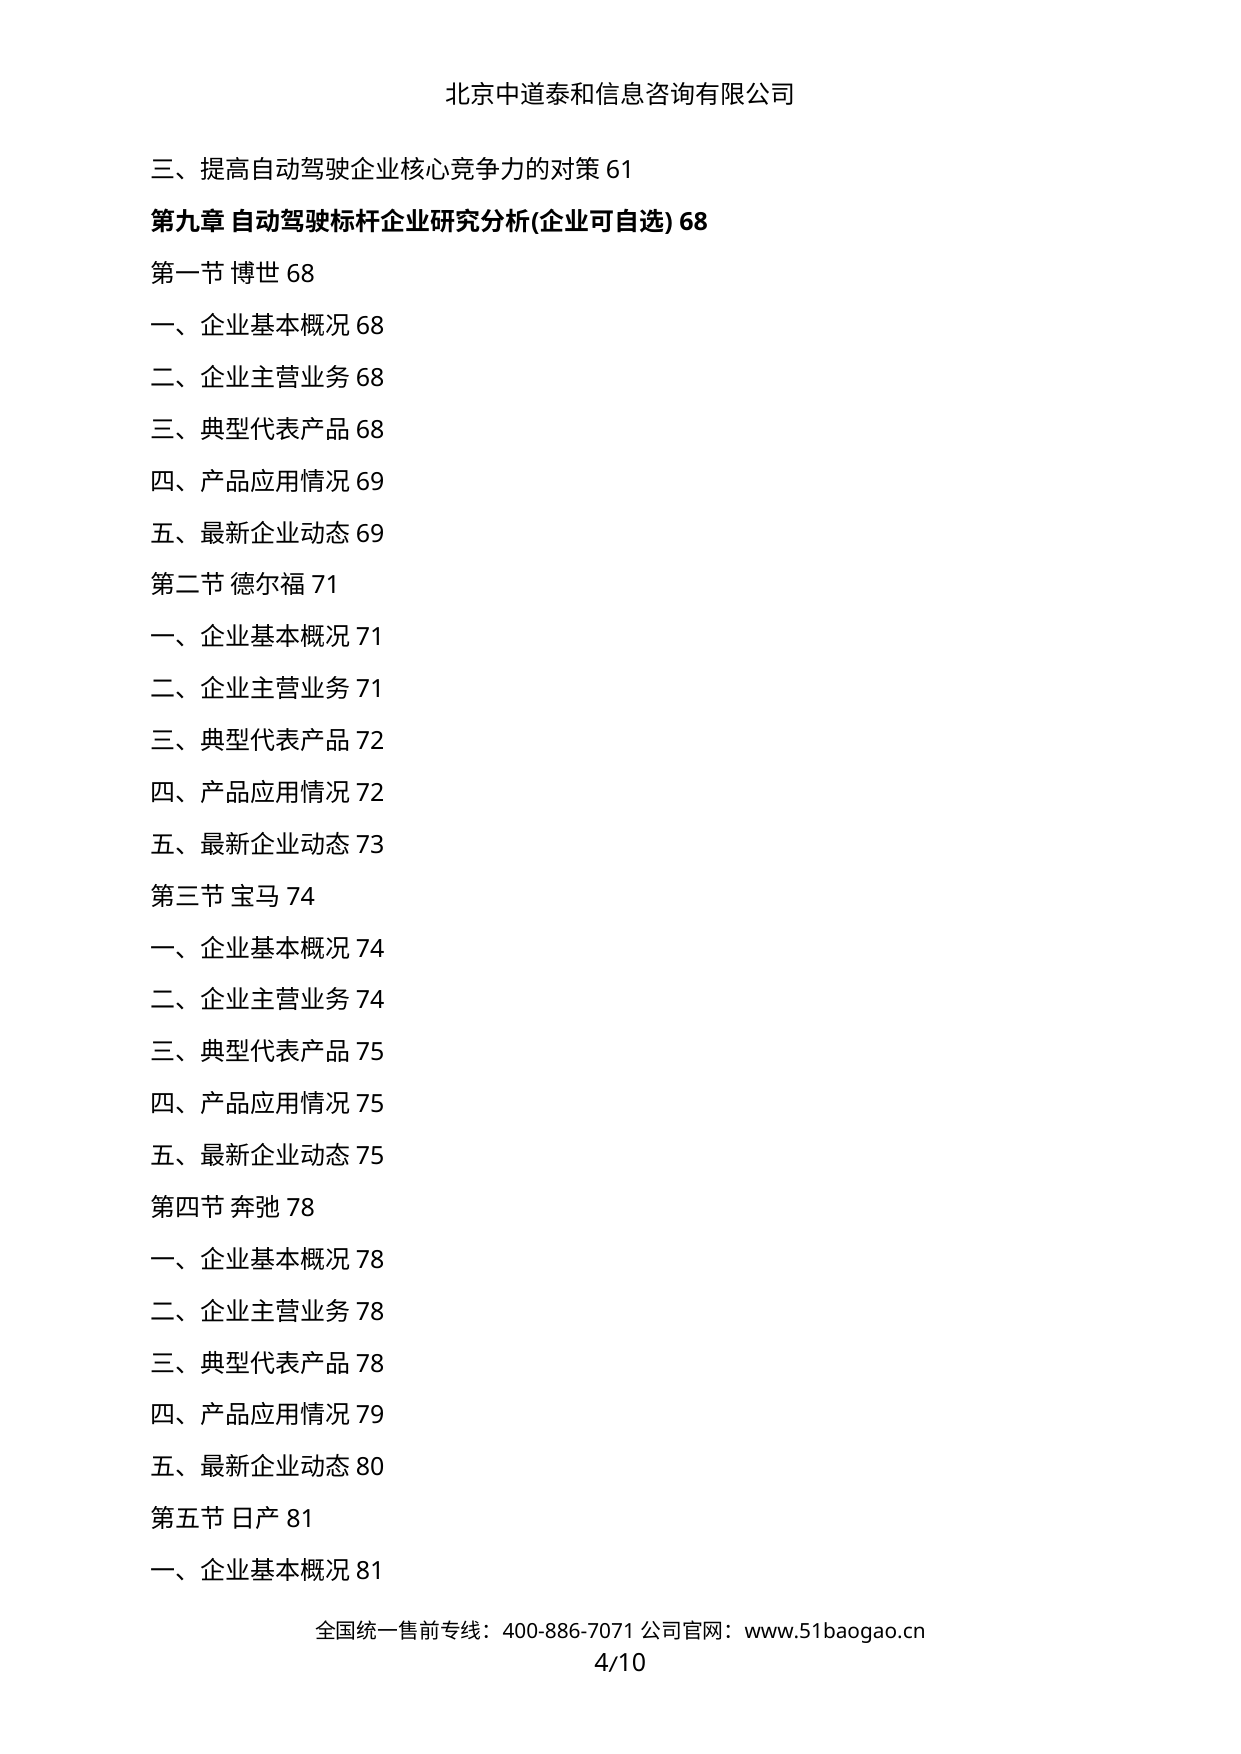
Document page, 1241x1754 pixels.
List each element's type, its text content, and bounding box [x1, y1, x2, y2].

text 一、企业基本概况 68 [150, 306, 1090, 342]
text 一、企业基本概况 78 [150, 1239, 1090, 1276]
text 五、最新企业动态 75 [150, 1136, 1090, 1172]
text 第四节 奔弛 78 [150, 1187, 1090, 1224]
text 四、产品应用情况 75 [150, 1084, 1090, 1120]
text 第五节 日产 81 [150, 1499, 1090, 1535]
text 一、企业基本概况 71 [150, 617, 1090, 653]
text 四、产品应用情况 69 [150, 461, 1090, 497]
text 三、典型代表产品 72 [150, 721, 1090, 757]
text 二、企业主营业务 78 [150, 1291, 1090, 1327]
text 三、典型代表产品 78 [150, 1343, 1090, 1379]
text 四、产品应用情况 72 [150, 772, 1090, 809]
text 第三节 宝马 74 [150, 876, 1090, 912]
text 第二节 德尔福 71 [150, 565, 1090, 601]
text 一、企业基本概况 74 [150, 928, 1090, 964]
text 二、企业主营业务 74 [150, 980, 1090, 1016]
text 三、典型代表产品 68 [150, 409, 1090, 446]
text 三、提高自动驾驶企业核心竞争力的对策 61 [150, 150, 1090, 186]
text 二、企业主营业务 71 [150, 669, 1090, 705]
text 三、典型代表产品 75 [150, 1032, 1090, 1068]
text 一、企业基本概况 81 [150, 1551, 1090, 1587]
text 五、最新企业动态 80 [150, 1447, 1090, 1483]
text 第一节 博世 68 [150, 254, 1090, 290]
text 五、最新企业动态 73 [150, 824, 1090, 861]
text 第九章 自动驾驶标杆企业研究分析(企业可自选) 68 [150, 202, 1090, 238]
text 二、企业主营业务 68 [150, 357, 1090, 394]
text 四、产品应用情况 79 [150, 1395, 1090, 1431]
text 五、最新企业动态 69 [150, 513, 1090, 549]
